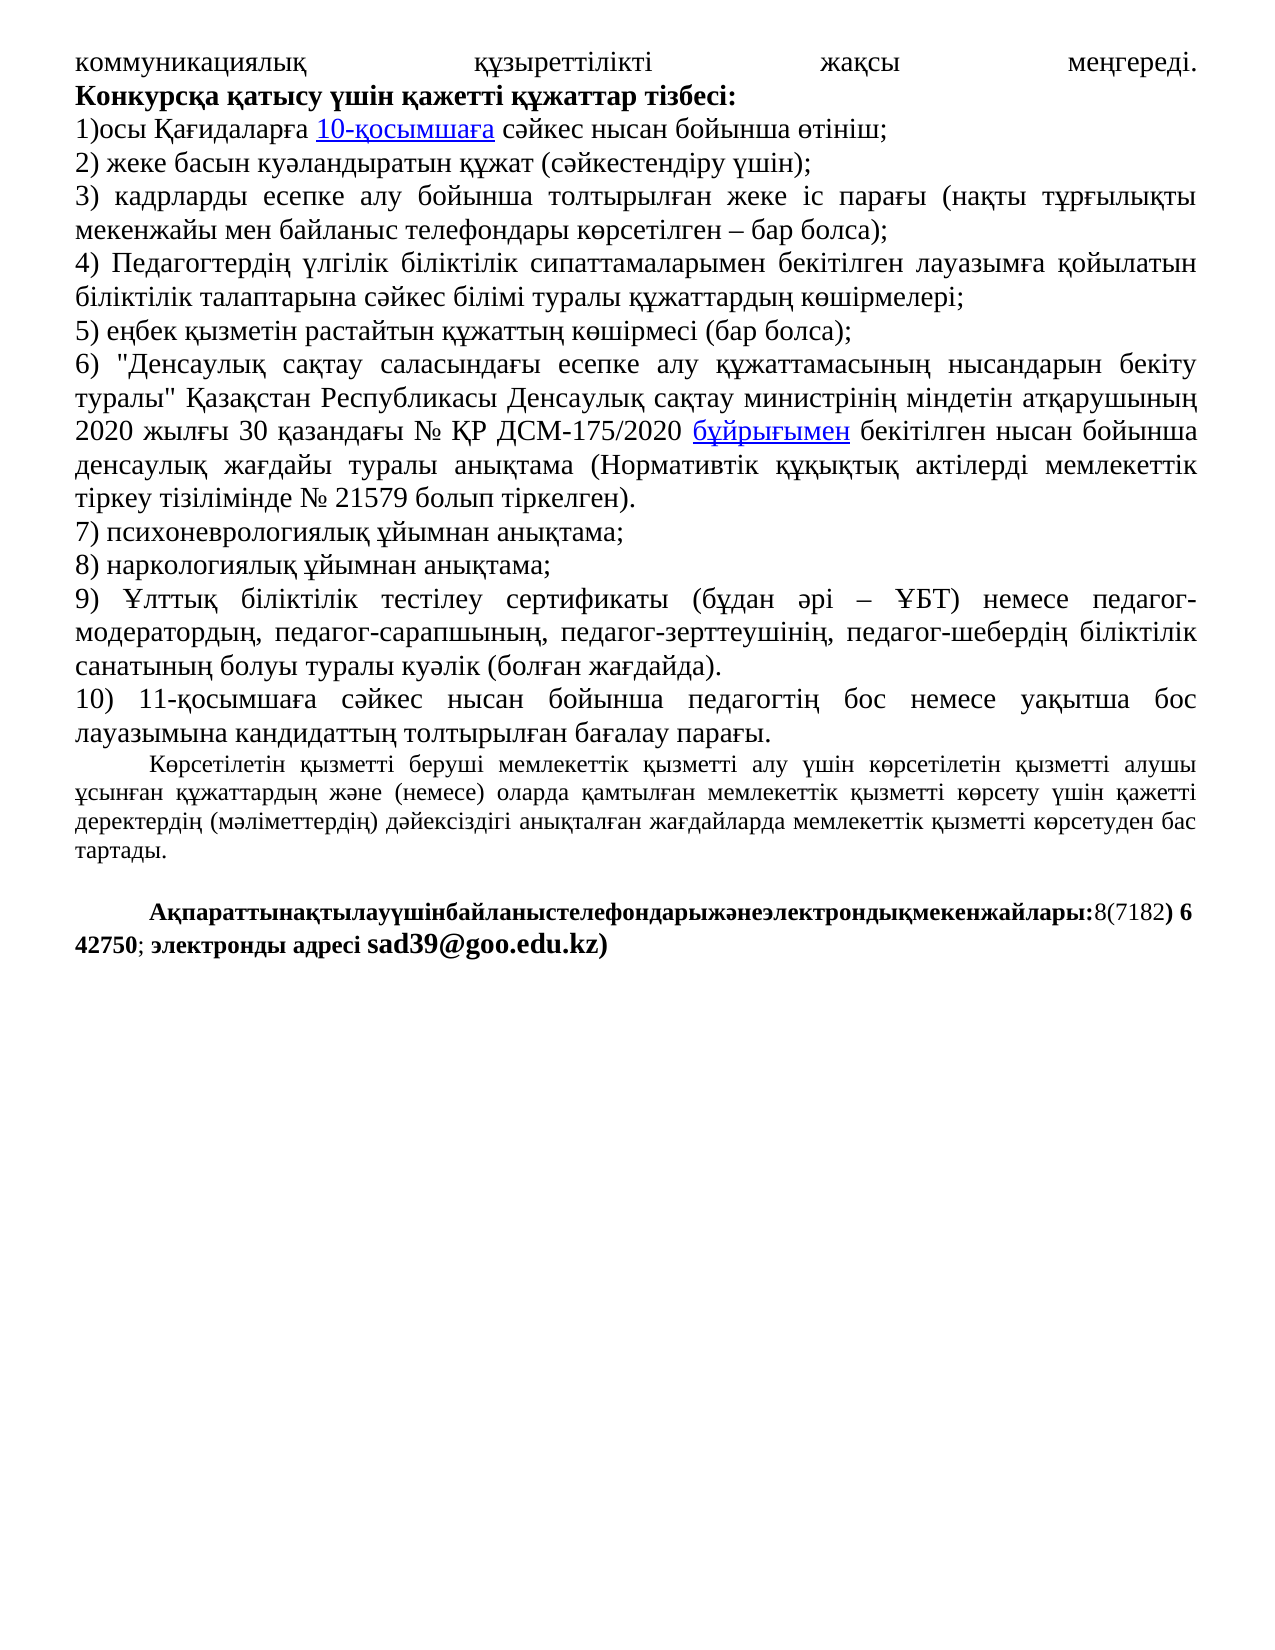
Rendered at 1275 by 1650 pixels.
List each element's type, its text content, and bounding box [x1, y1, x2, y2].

text 4) Педагогтердің үлгілік біліктілік сипаттамаларымен бекітілген лауазымға қойылатын біліктілік талаптарына сәйкес білімі туралы құжаттардың көшірмелері; [75, 246, 1198, 313]
text Ақпараттынақтылауүшінбайланыстелефондарыжәнеэлектрондықмекенжайлары:8(7182) 642750; электронды адресі sad39@goo.edu.kz) [75, 897, 1198, 959]
text 3) кадрларды есепке алу бойынша толтырылған жеке іс парағы (нақты тұрғылықты мекенжайы мен байланыс телефондары көрсетілген – бар болса); [75, 178, 1198, 246]
text Көрсетілетін қызметті беруші мемлекеттік қызметті алу үшін көрсетілетін қызметті алушы ұсынған құжаттардың және (немесе) оларда қамтылған мемлекеттік қызметті көрсету үшін қажетті деректердің (мәліметтердің) дәйексіздігі анықталған жағдайларда мемлекеттік қызметті көрсетуден бас тартады. [75, 749, 1198, 864]
text 1)осы Қағидаларға 10-қосымшаға сәйкес нысан бойынша өтініш; [75, 111, 1198, 145]
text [75, 44, 1198, 111]
text 9) Ұлттық біліктілік тестілеу сертификаты (бұдан әрі – ҰБТ) немесе педагог-модератордың, педагог-сарапшының, педагог-зерттеушінің, педагог-шебердің біліктілік санатының болуы туралы куәлік (болған жағдайда). [75, 581, 1198, 682]
text 8) наркологиялық ұйымнан анықтама; [75, 547, 1198, 581]
text 2) жеке басын куәландыратын құжат (сәйкестендіру үшін); [75, 145, 1198, 178]
text 5) еңбек қызметін растайтын құжаттың көшірмесі (бар болса); [75, 313, 1198, 346]
text 6) "Денсаулық сақтау саласындағы есепке алу құжаттамасының нысандарын бекіту туралы" Қазақстан Республикасы Денсаулық сақтау министрінің міндетін атқарушының 2020 жылғы 30 қазандағы № ҚР ДСМ-175/2020 бұйрығымен бекітілген нысан бойынша денсаулық жағдайы туралы анықтама (Нормативтік құқықтық актілерді мемлекеттік тіркеу тізілімінде № 21579 болып тіркелген). [75, 346, 1198, 514]
text 7) психоневрологиялық ұйымнан анықтама; [75, 514, 1198, 547]
text 10) 11-қосымшаға сәйкес нысан бойынша педагогтің бос немесе уақытша бос лауазымына кандидаттың толтырылған бағалау парағы. [75, 682, 1198, 749]
